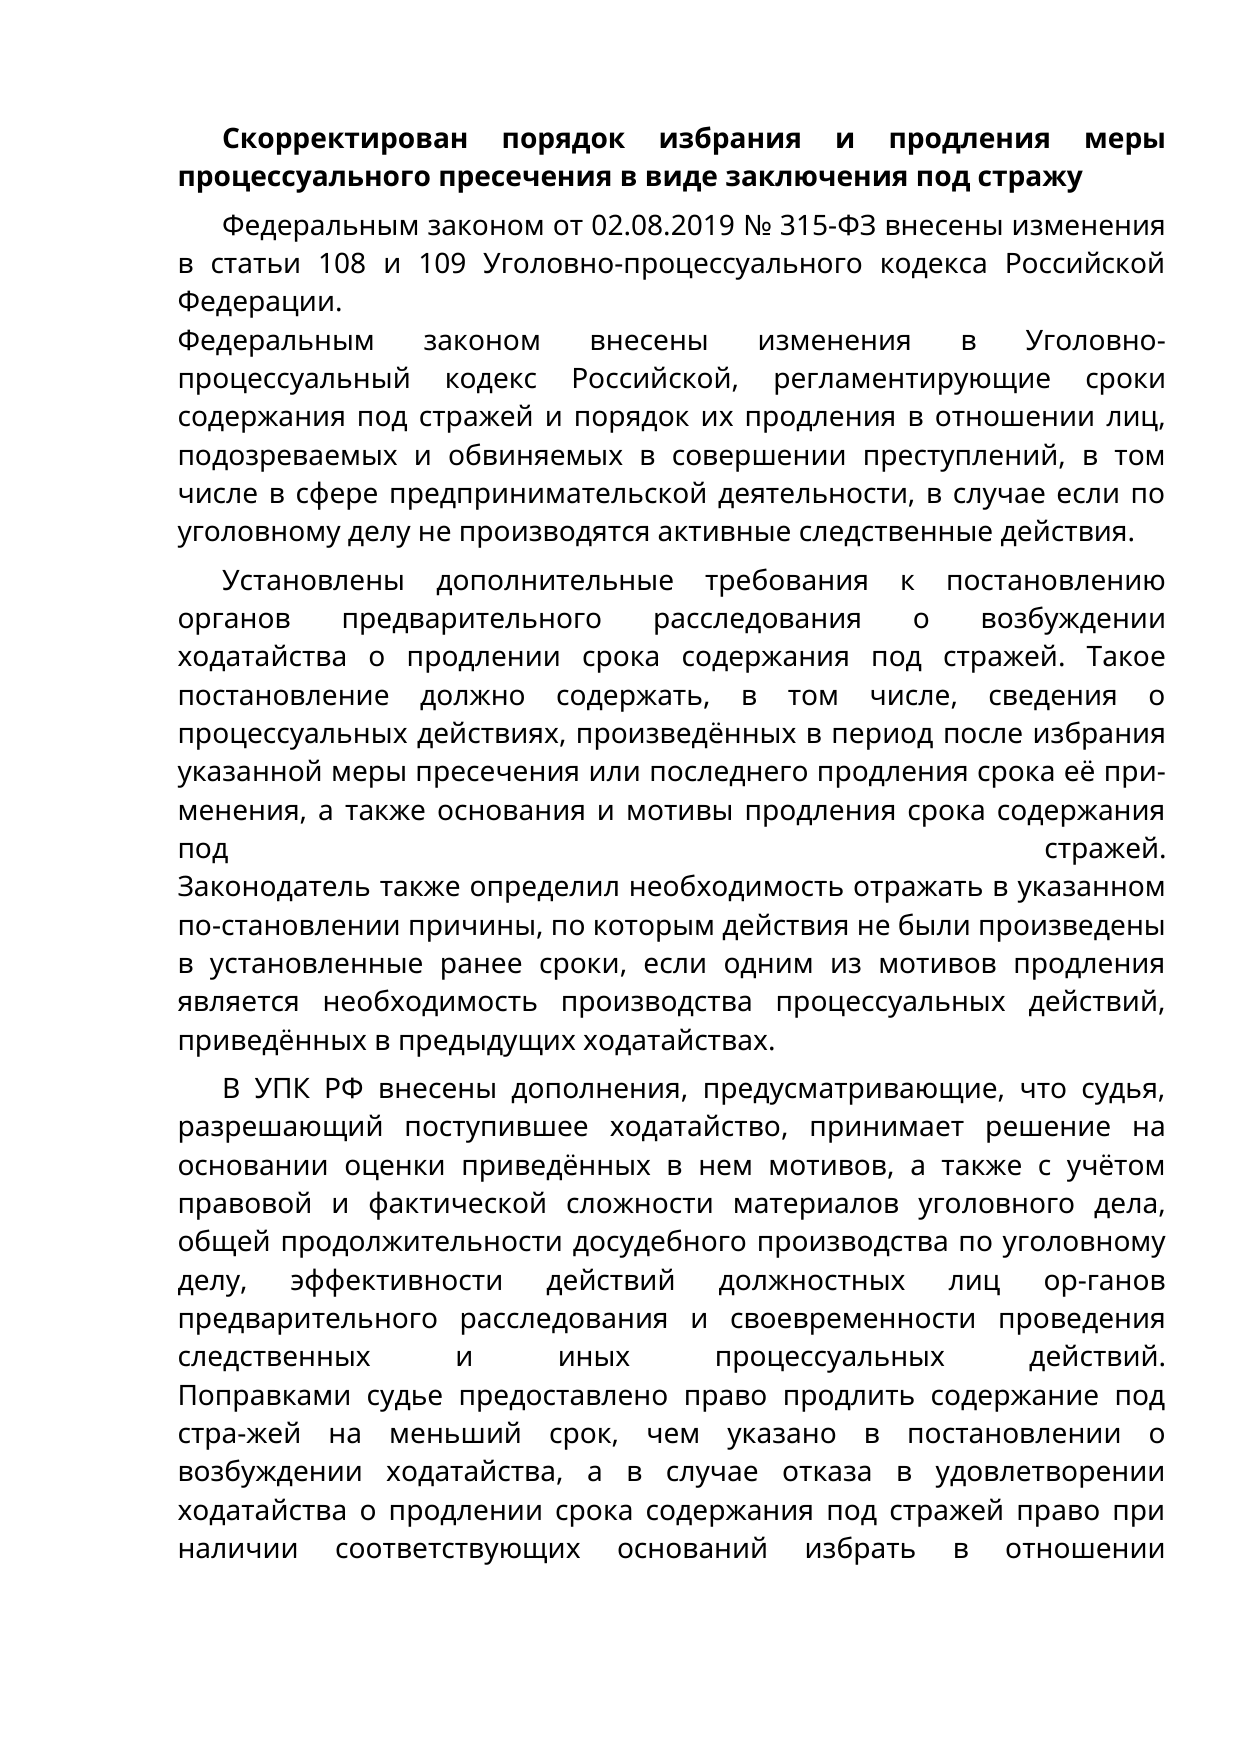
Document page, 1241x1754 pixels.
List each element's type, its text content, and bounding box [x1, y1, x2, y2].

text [177, 1068, 1167, 1567]
text Скорректирован порядок избрания и продления меры процессуального пресечения в виде заключения под стражу [177, 118, 1167, 195]
text Установлены дополнительные требования к постановлению органов предварительного расследования о возбуждении ходатайства о продлении срока содержания под стражей. Такое постановление должно содержать, в том числе, сведения о процессуальных действиях, произведённых в период после избрания указанной меры пресечения или последнего продления срока её при-менения, а также основания и мотивы продления срока содержания под стражей. Законодатель также определил необходимость отражать в указанном по-становлении причины, по которым действия не были произведены в установленные ранее сроки, если одним из мотивов продления является необходимость производства процессуальных действий, приведённых в предыдущих ходатайствах. [177, 560, 1167, 1058]
text Федеральным законом от 02.08.2019 № 315-ФЗ внесены изменения в статьи 108 и 109 Уголовно-процессуального кодекса Российской Федерации. Федеральным законом внесены изменения в Уголовно-процессуальный кодекс Российской, регламентирующие сроки содержания под стражей и порядок их продления в отношении лиц, подозреваемых и обвиняемых в совершении преступлений, в том числе в сфере предпринимательской деятельности, в случае если по уголовному делу не производятся активные следственные действия. [177, 205, 1167, 550]
